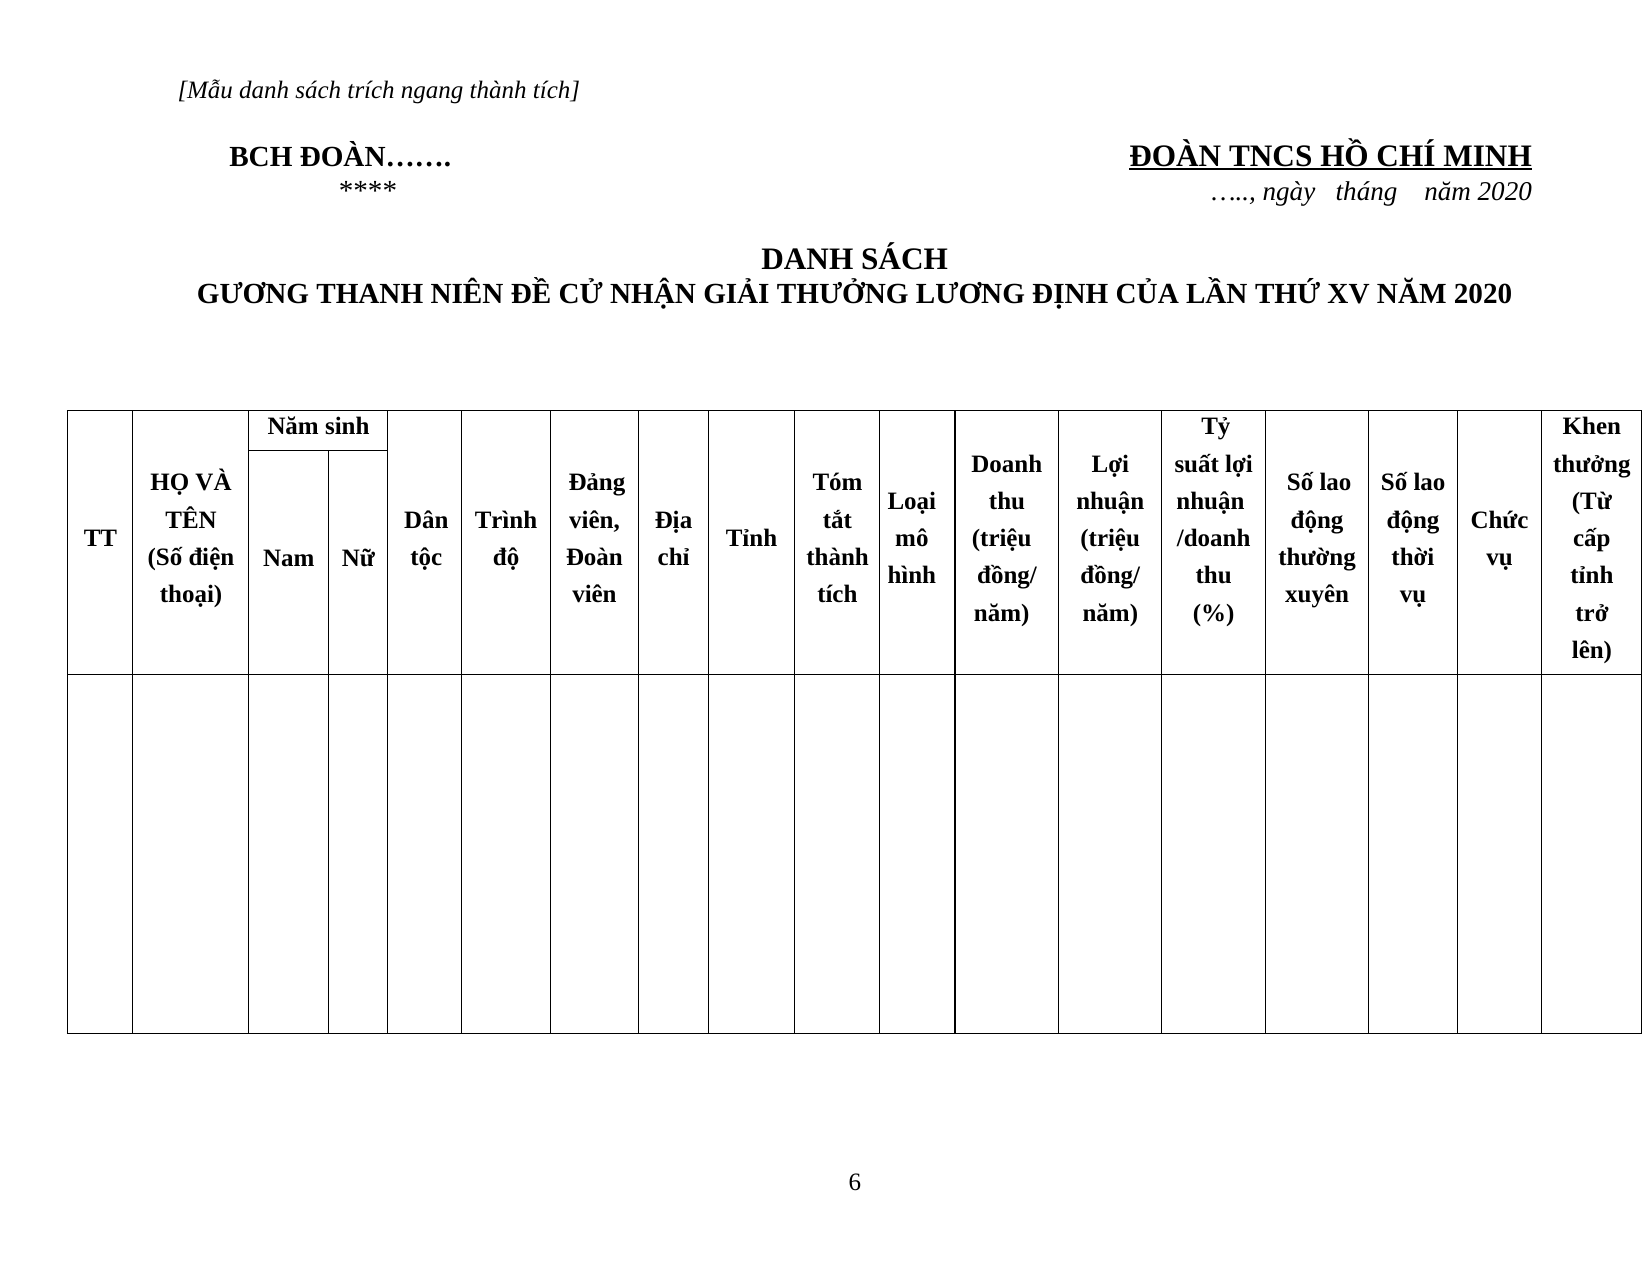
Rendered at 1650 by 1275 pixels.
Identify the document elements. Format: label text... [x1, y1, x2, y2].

table_header TT [68, 411, 132, 674]
table_header Loại mô hình [880, 411, 954, 674]
table_cell [1162, 675, 1265, 1033]
table_header Số lao động thường xuyên [1266, 411, 1368, 674]
table_cell [551, 675, 638, 1033]
table_header Tỷ suất lợi nhuận /doanh thu (%) [1162, 411, 1265, 674]
table_cell Nam [249, 451, 328, 674]
table_cell [1542, 675, 1641, 1033]
table_header Lợi nhuận (triệu đồng/ năm) [1059, 411, 1161, 674]
table_cell [1266, 675, 1368, 1033]
table_cell [329, 675, 387, 1033]
table_header Chức vụ [1458, 411, 1541, 674]
table_cell [462, 675, 550, 1033]
table_header Số lao động thời vụ [1369, 411, 1457, 674]
table_header Tỉnh [709, 411, 794, 674]
text **** ….., ngày tháng năm 2020 [177, 173, 1532, 207]
table_header Dân tộc [388, 411, 461, 674]
table_header Trình độ [462, 411, 550, 674]
table_header Doanh thu (triệu đồng/ năm) [956, 411, 1058, 674]
table_cell [795, 675, 879, 1033]
table_header Khen thưởng (Từ cấp tỉnh trở lên) [1542, 411, 1641, 674]
table_cell [249, 675, 328, 1033]
table_cell [956, 675, 1058, 1033]
table_cell [639, 675, 708, 1033]
table_cell [1059, 675, 1161, 1033]
text GƯƠNG THANH NIÊN ĐỀ CỬ NHẬN GIẢI THƯỞNG LƯƠNG ĐỊNH CỦA LẦN THỨ XV NĂM 2020 [177, 276, 1532, 310]
table_cell [68, 675, 132, 1033]
table_header HỌ VÀ TÊN (Số điện thoại) [133, 411, 248, 674]
text BCH ĐOÀN……. ĐOÀN TNCS HỒ CHÍ MINH [177, 137, 1532, 173]
table_cell [880, 675, 954, 1033]
text DANH SÁCH [177, 240, 1532, 276]
table_cell [1458, 675, 1541, 1033]
table_cell [709, 675, 794, 1033]
table_cell [133, 675, 248, 1033]
table_header Tóm tắt thành tích [795, 411, 879, 674]
table_header Địa chỉ [639, 411, 708, 674]
table_cell [1369, 675, 1457, 1033]
table_header Đảng viên, Đoàn viên [551, 411, 638, 674]
table_cell [388, 675, 461, 1033]
table_header Năm sinh [249, 411, 387, 450]
table_cell Nữ [329, 451, 387, 674]
